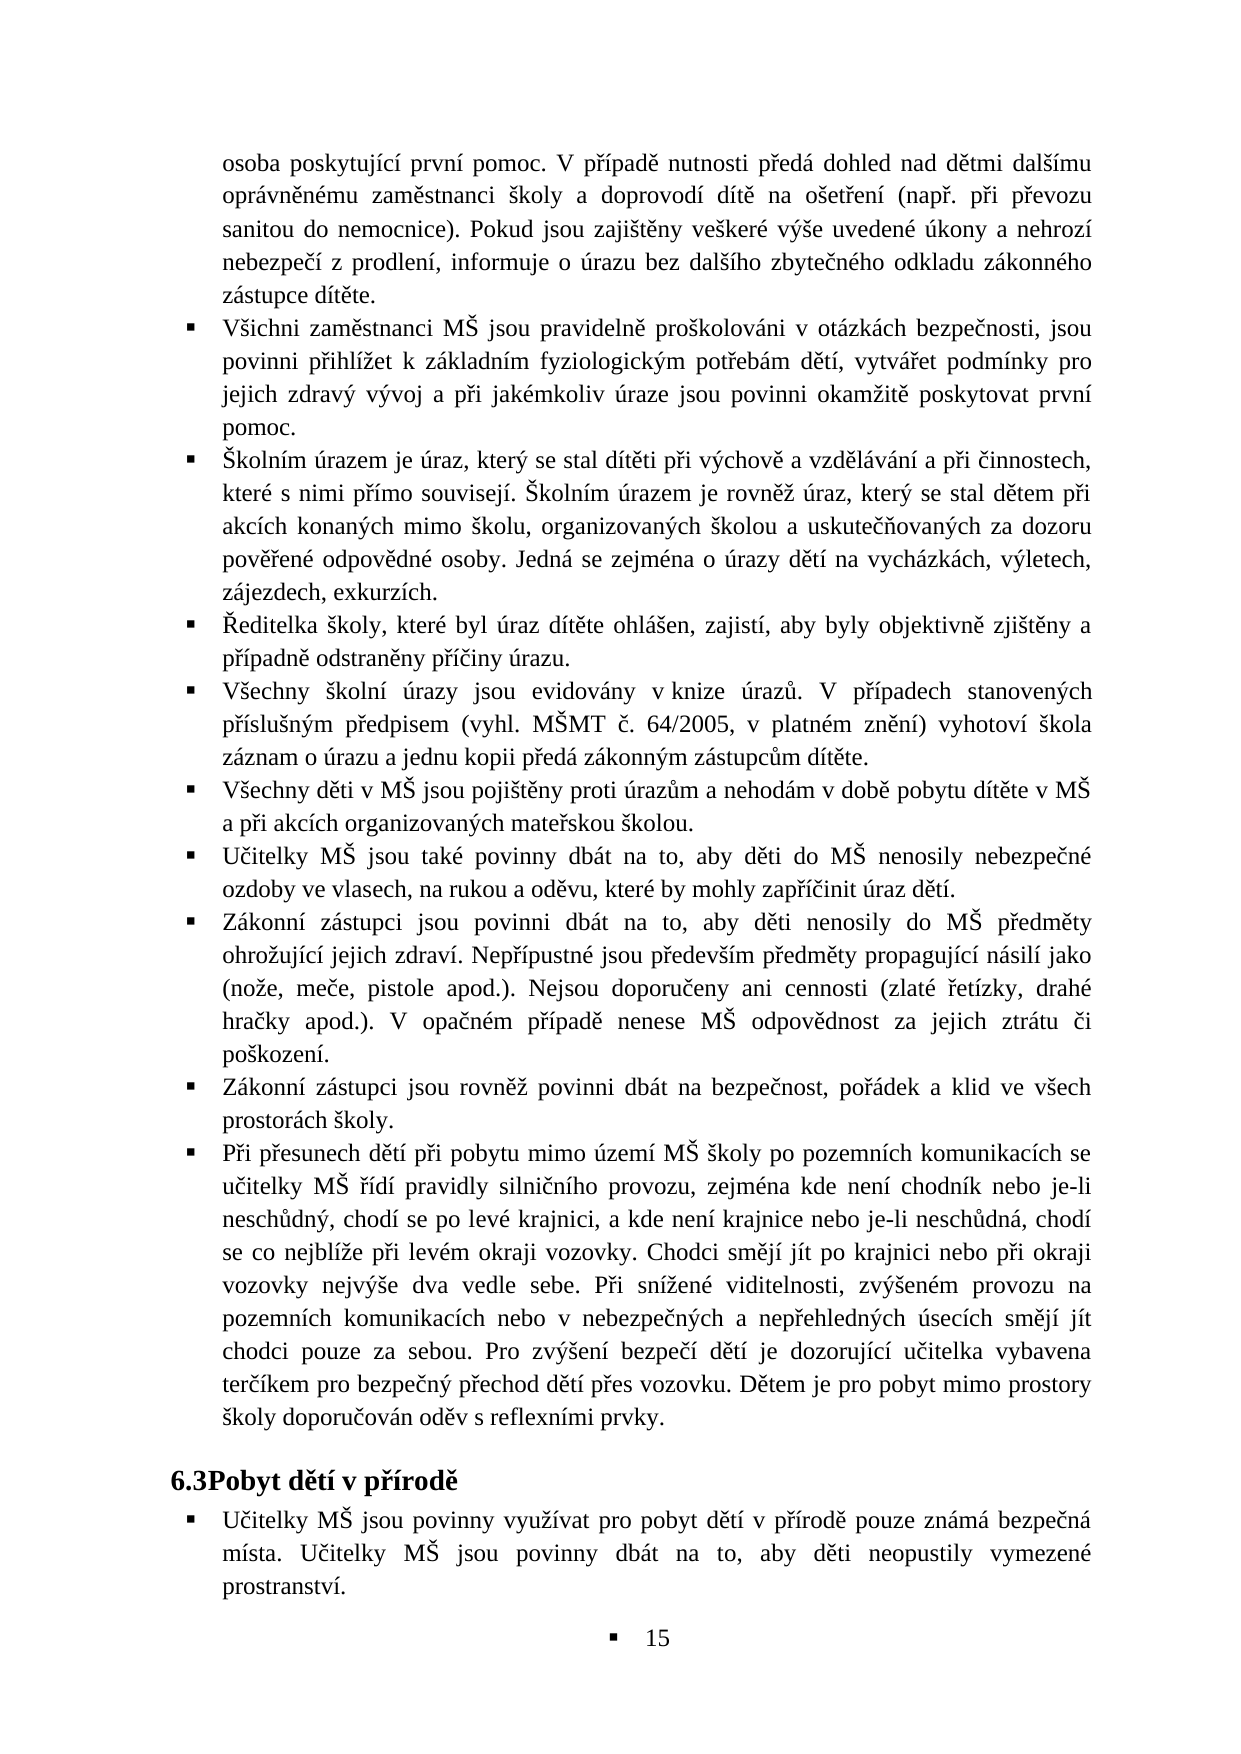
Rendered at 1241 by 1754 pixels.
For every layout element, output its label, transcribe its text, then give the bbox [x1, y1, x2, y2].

text Všechny děti v MŠ jsou pojištěny proti úrazům a nehodám v době pobytu dítěte v MŠ a při akcích organizovaných mateřskou školou. [185, 775, 1093, 837]
text Všichni zaměstnanci MŠ jsou pravidelně proškolováni v otázkách bezpečnosti, jsou povinni přihlížet k základním fyziologickým potřebám dětí, vytvářet podmínky pro jejich zdravý vývoj a při jakémkoliv úraze jsou povinni okamžitě poskytovat první pomoc. [185, 313, 1093, 441]
text Všechny školní úrazy jsou evidovány v knize úrazů. V případech stanovených příslušným předpisem (vyhl. MŠMT č. 64/2005, v platném znění) vyhotoví škola záznam o úrazu a jednu kopii předá zákonným zástupcům dítěte. [185, 676, 1093, 771]
text Při přesunech dětí při pobytu mimo území MŠ školy po pozemních komunikacích se učitelky MŠ řídí pravidly silničního provozu, zejména kde není chodník nebo je-li neschůdný, chodí se po levé krajnici, a kde není krajnice nebo je-li neschůdná, chodí se co nejblíže při levém okraji vozovky. Chodci smějí jít po krajnici nebo při okraji vozovky nejvýše dva vedle sebe. Při snížené viditelnosti, zvýšeném provozu na pozemních komunikacích nebo v nebezpečných a nepřehledných úsecích smějí jít chodci pouze za sebou. Pro zvýšení bezpečí dětí je dozorující učitelka vybavena terčíkem pro bezpečný přechod dětí přes vozovku. Dětem je pro pobyt mimo prostory školy doporučován oděv s reflexními prvky. [185, 1138, 1093, 1431]
text Zákonní zástupci jsou rovněž povinni dbát na bezpečnost, pořádek a klid ve všech prostorách školy. [185, 1072, 1093, 1134]
text Učitelky MŠ jsou povinny využívat pro pobyt dětí v přírodě pouze známá bezpečná místa. Učitelky MŠ jsou povinny dbát na to, aby děti neopustily vymezené prostranství. [185, 1505, 1093, 1600]
text Učitelky MŠ jsou také povinny dbát na to, aby děti do MŠ nenosily nebezpečné ozdoby ve vlasech, na rukou a oděvu, které by mohly zapříčinit úraz dětí. [185, 841, 1093, 903]
text Ředitelka školy, které byl úraz dítěte ohlášen, zajistí, aby byly objektivně zjištěny a případně odstraněny příčiny úrazu. [185, 610, 1093, 672]
text Školním úrazem je úraz, který se stal dítěti při výchově a vzdělávání a při činnostech, které s nimi přímo souvisejí. Školním úrazem je rovněž úraz, který se stal dětem při akcích konaných mimo školu, organizovaných školou a uskutečňovaných za dozoru pověřené odpovědné osoby. Jedná se zejména o úrazy dětí na vycházkách, výletech, zájezdech, exkurzích. [185, 445, 1093, 606]
text Zákonní zástupci jsou povinni dbát na to, aby děti nenosily do MŠ předměty ohrožující jejich zdraví. Nepřípustné jsou především předměty propagující násilí jako (nože, meče, pistole apod.). Nejsou doporučeny ani cennosti (zlaté řetízky, drahé hračky apod.). V opačném případě nenese MŠ odpovědnost za jejich ztrátu či poškození. [185, 907, 1093, 1068]
subtitle Pobyt dětí v přírodě [170, 1463, 1093, 1497]
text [185, 148, 1093, 308]
